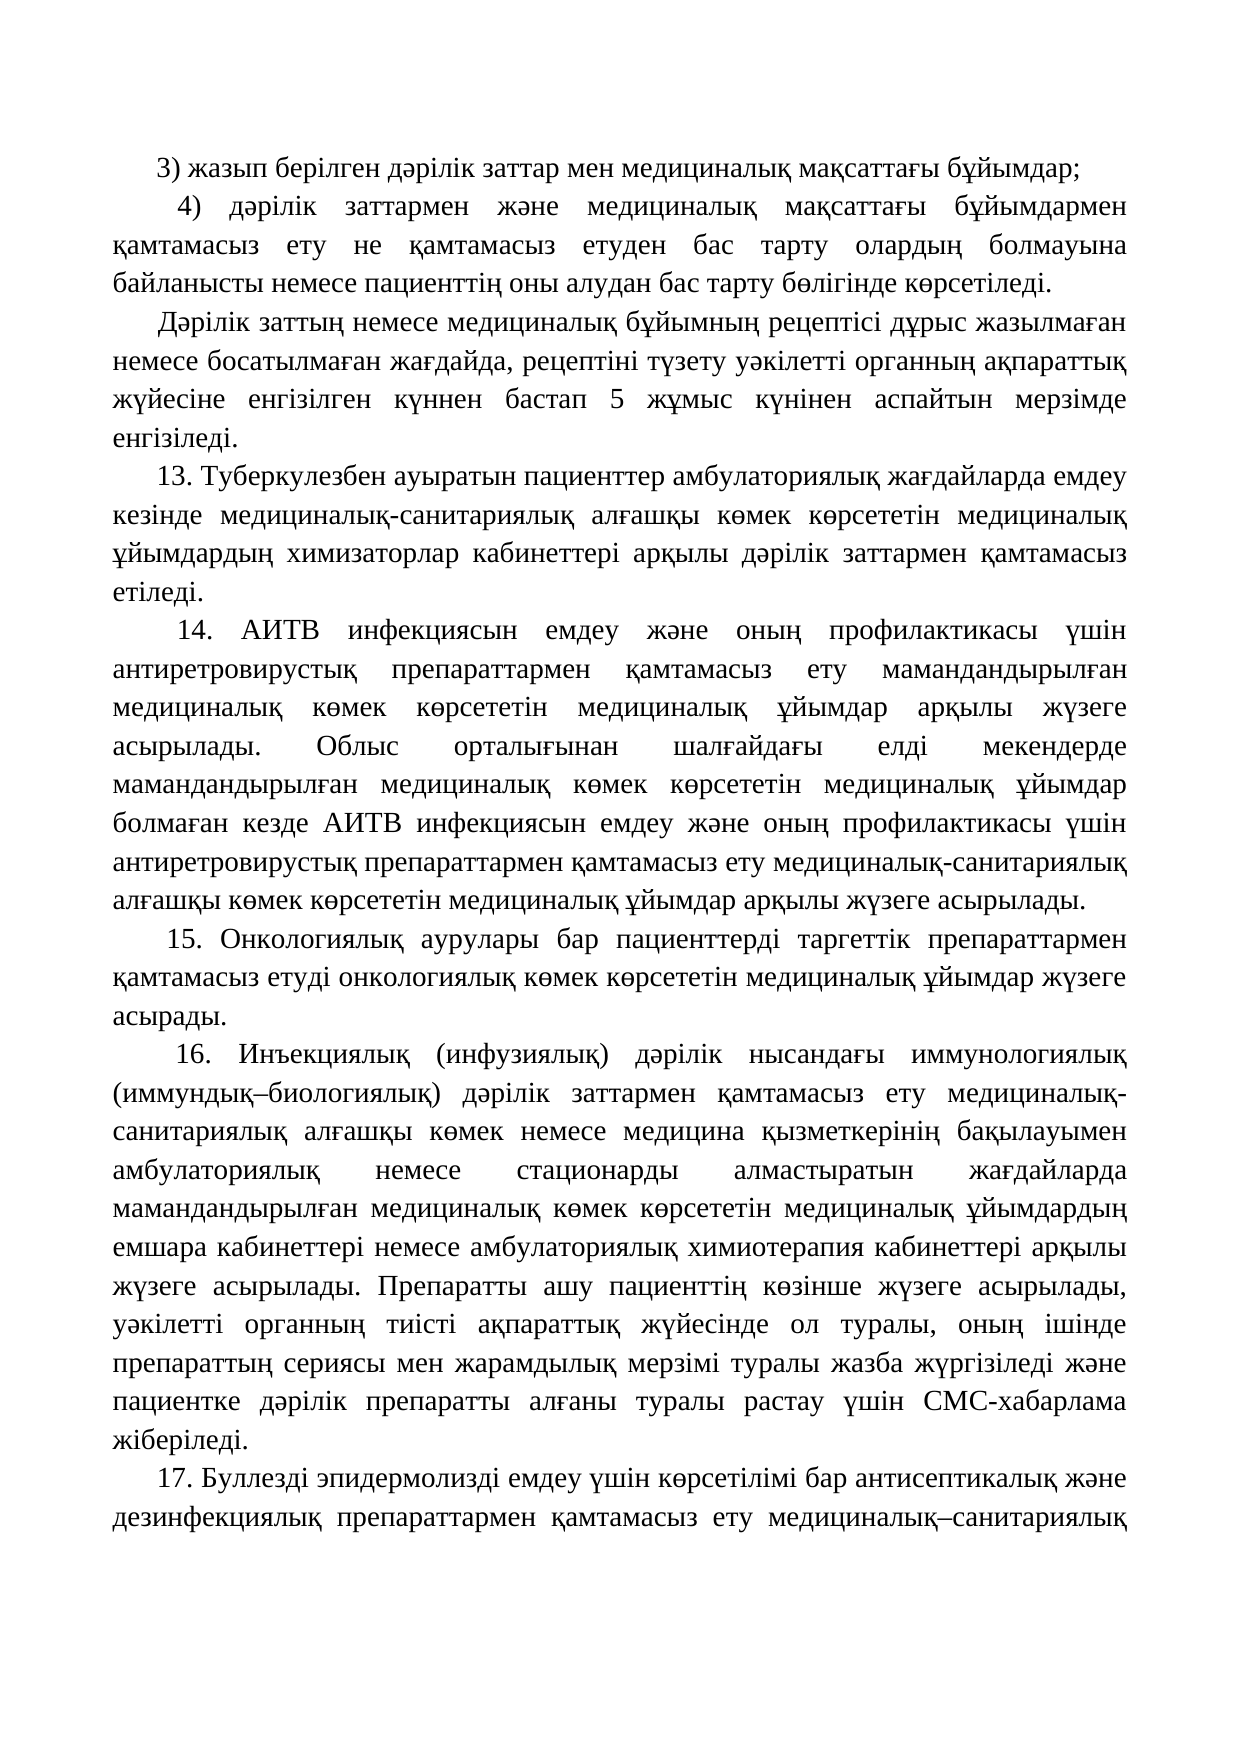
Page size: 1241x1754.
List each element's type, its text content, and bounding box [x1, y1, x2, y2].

text 4) дәрілік заттармен және медициналық мақсаттағы бұйымдармен қамтамасыз ету не қамтамасыз етуден бас тарту олардың болмауына байланысты немесе пациенттің оны алудан бас тарту бөлігінде көрсетіледі. [112, 188, 1128, 299]
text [112, 1460, 1128, 1532]
text 13. Туберкулезбен ауыратын пациенттер амбулаториялық жағдайларда емдеу кезінде медициналық-санитариялық алғашқы көмек көрсететін медициналық ұйымдардың химизаторлар кабинеттері арқылы дәрілік заттармен қамтамасыз етіледі. [112, 458, 1128, 607]
text 14. АИТВ инфекциясын емдеу және оның профилактикасы үшін антиретровирустық препараттармен қамтамасыз ету мамандандырылған медициналық көмек көрсететін медициналық ұйымдар арқылы жүзеге асырылады. Облыс орталығынан шалғайдағы елді мекендерде мамандандырылған медициналық көмек көрсететін медициналық ұйымдар болмаған кезде АИТВ инфекциясын емдеу және оның профилактикасы үшін антиретровирустық препараттармен қамтамасыз ету медициналық-санитариялық алғашқы көмек көрсететін медициналық ұйымдар арқылы жүзеге асырылады. [112, 612, 1128, 916]
text Дәрілік заттың немесе медициналық бұйымның рецептісі дұрыс жазылмаған немесе босатылмаған жағдайда, рецептіні түзету уәкілетті органның ақпараттық жүйесіне енгізілген күннен бастап 5 жұмыс күнінен аспайтын мерзімде енгізіледі. [112, 304, 1128, 453]
text 3) жазып берілген дәрілік заттар мен медициналық мақсаттағы бұйымдар; [112, 150, 1128, 183]
text 16. Инъекциялық (инфузиялық) дәрілік нысандағы иммунологиялық (иммундық–биологиялық) дәрілік заттармен қамтамасыз ету медициналық-санитариялық алғашқы көмек немесе медицина қызметкерінің бақылауымен амбулаториялық немесе стационарды алмастыратын жағдайларда мамандандырылған медициналық көмек көрсететін медициналық ұйымдардың емшара кабинеттері немесе амбулаториялық химиотерапия кабинеттері арқылы жүзеге асырылады. Препаратты ашу пациенттің көзінше жүзеге асырылады, уәкілетті органның тиісті ақпараттық жүйесінде ол туралы, оның ішінде препараттың сериясы мен жарамдылық мерзімі туралы жазба жүргізіледі және пациентке дәрілік препаратты алғаны туралы растау үшін СМС-хабарлама жіберіледі. [112, 1036, 1128, 1455]
text 15. Онкологиялық аурулары бар пациенттерді таргеттік препараттармен қамтамасыз етуді онкологиялық көмек көрсететін медициналық ұйымдар жүзеге асырады. [112, 921, 1128, 1031]
